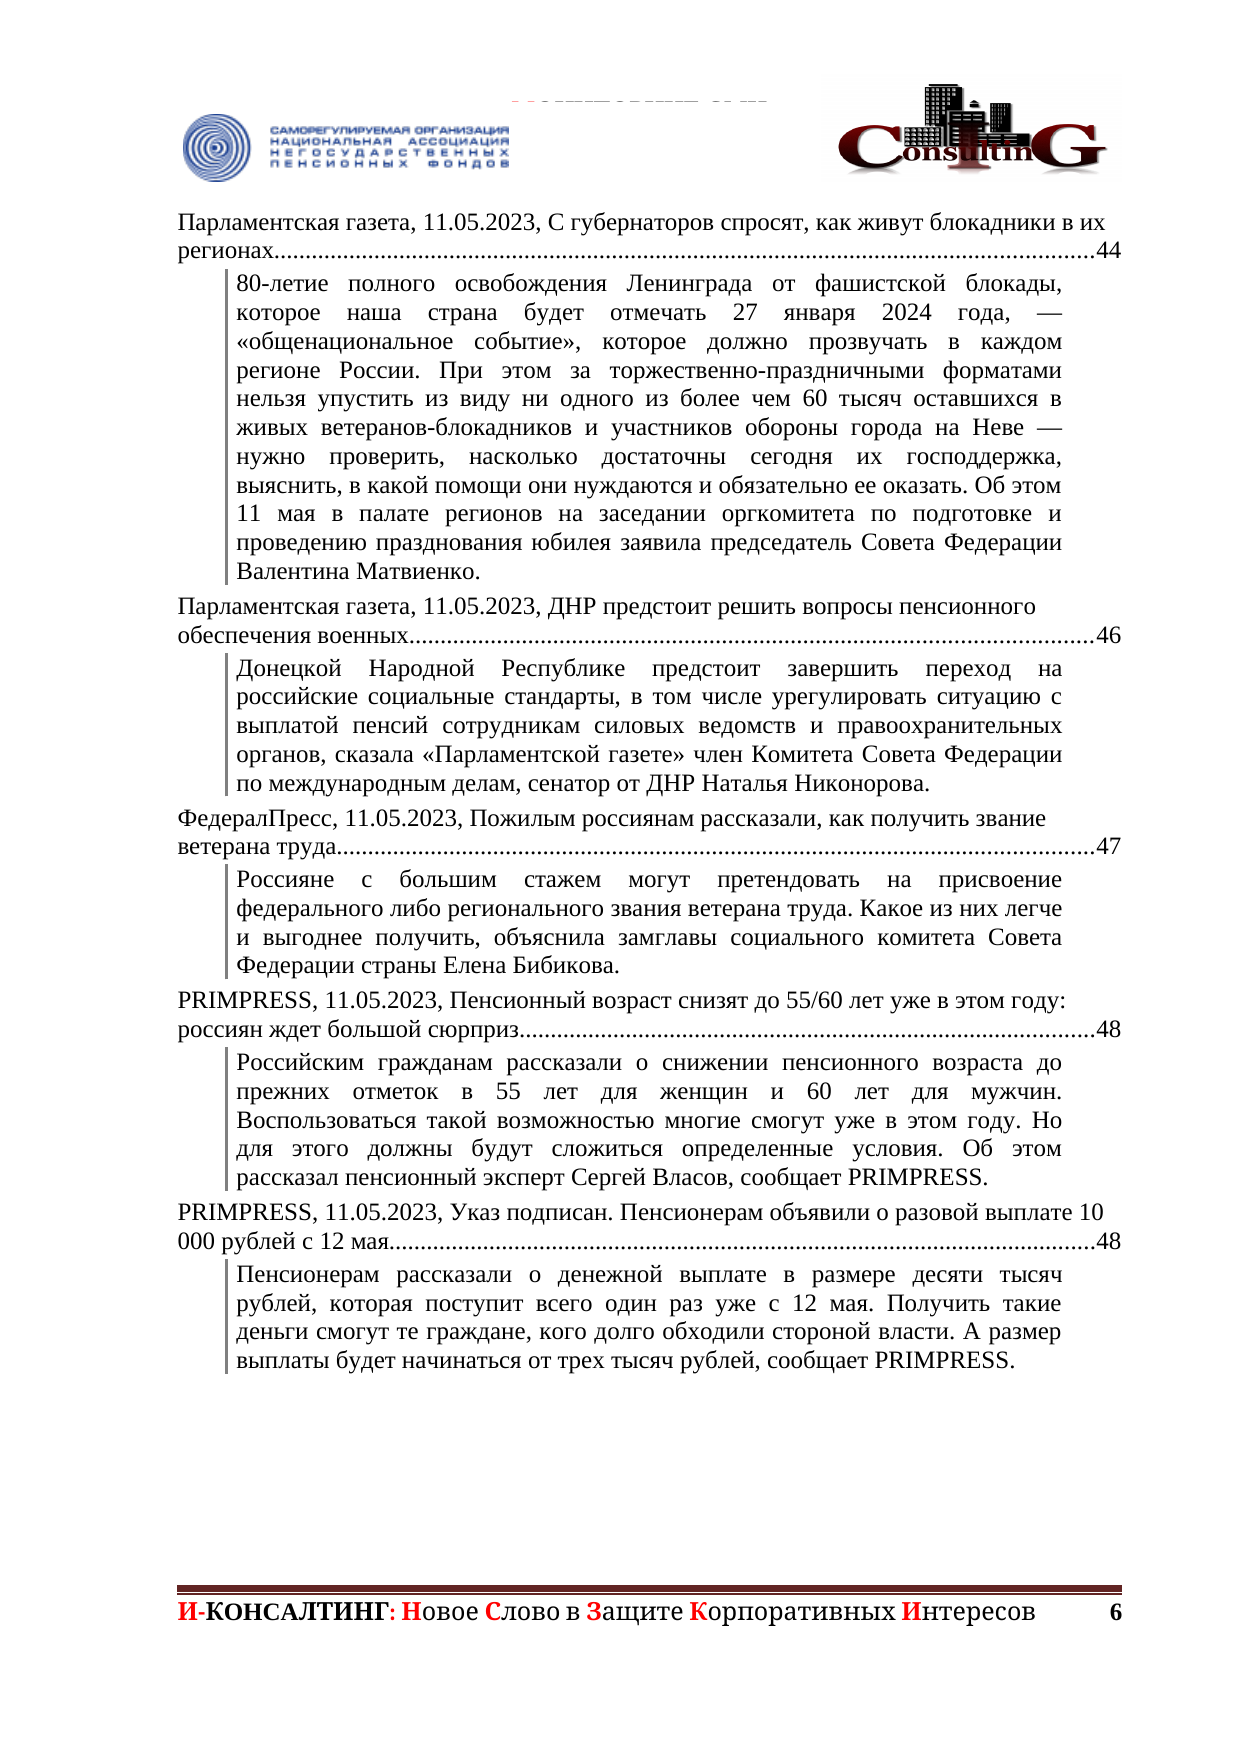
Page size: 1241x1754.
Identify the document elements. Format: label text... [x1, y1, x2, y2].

text PRIMPRESS, 11.05.2023, Указ подписан. Пенсионерам объявили о разовой выплате 10 000 рублей с 12 мая 48 [177, 1197, 1122, 1255]
picture [821, 73, 1122, 182]
text Донецкой Народной Республике предстоит завершить переход на российские социальные стандарты, в том числе урегулировать ситуацию с выплатой пенсий сотрудникам силовых ведомств и правоохранительных органов, сказала «Парламентской газете» член Комитета Совета Федерации по международным делам, сенатор от ДНР Наталья Никонорова. 46 [228, 653, 1063, 796]
text ФедералПресс, 11.05.2023, Пожилым россиянам рассказали, как получить звание ветерана труда 47 [177, 803, 1122, 860]
text 80-летие полного освобождения Ленинграда от фашистской блокады, которое наша страна будет отмечать 27 января 2024 года, — «общенациональное событие», которое должно прозвучать в каждом регионе России. При этом за торжественно-праздничными форматами нельзя упустить из виду ни одного из более чем 60 тысяч оставшихся в живых ветеранов-блокадников и участников обороны города на Неве — нужно проверить, насколько достаточны сегодня их господдержка, выяснить, в какой помощи они нуждаются и обязательно ее оказать. Об этом 11 мая в палате регионов на заседании оргкомитета по подготовке и проведению празднования юбилея заявила председатель Совета Федерации Валентина Матвиенко. 44 [225, 268, 1063, 585]
text Парламентская газета, 11.05.2023, С губернаторов спросят, как живут блокадники в их регионах 44 [177, 207, 1122, 264]
text Парламентская газета, 11.05.2023, ДНР предстоит решить вопросы пенсионного обеспечения военных 46 [177, 591, 1122, 648]
text PRIMPRESS, 11.05.2023, Пенсионный возраст снизят до 55/60 лет уже в этом году: россиян ждет большой сюрприз 48 [177, 986, 1122, 1043]
text Российским гражданам рассказали о снижении пенсионного возраста до прежних отметок в 55 лет для женщин и 60 лет для мужчин. Воспользоваться такой возможностью многие смогут уже в этом году. Но для этого должны будут сложиться определенные условия. Об этом рассказал пенсионный эксперт Сергей Власов, сообщает PRIMPRESS. 48 [228, 1047, 1063, 1191]
text Россияне с большим стажем могут претендовать на присвоение федерального либо регионального звания ветерана труда. Какое из них легче и выгоднее получить, объяснила замглавы социального комитета Совета Федерации страны Елена Бибикова. 47 [228, 864, 1063, 979]
picture [183, 114, 509, 182]
text Пенсионерам рассказали о денежной выплате в размере десяти тысяч рублей, которая поступит всего один раз уже с 12 мая. Получить такие деньги смогут те граждане, кого долго обходили стороной власти. А размер выплаты будет начинаться от трех тысяч рублей, сообщает PRIMPRESS. 48 [228, 1259, 1063, 1374]
